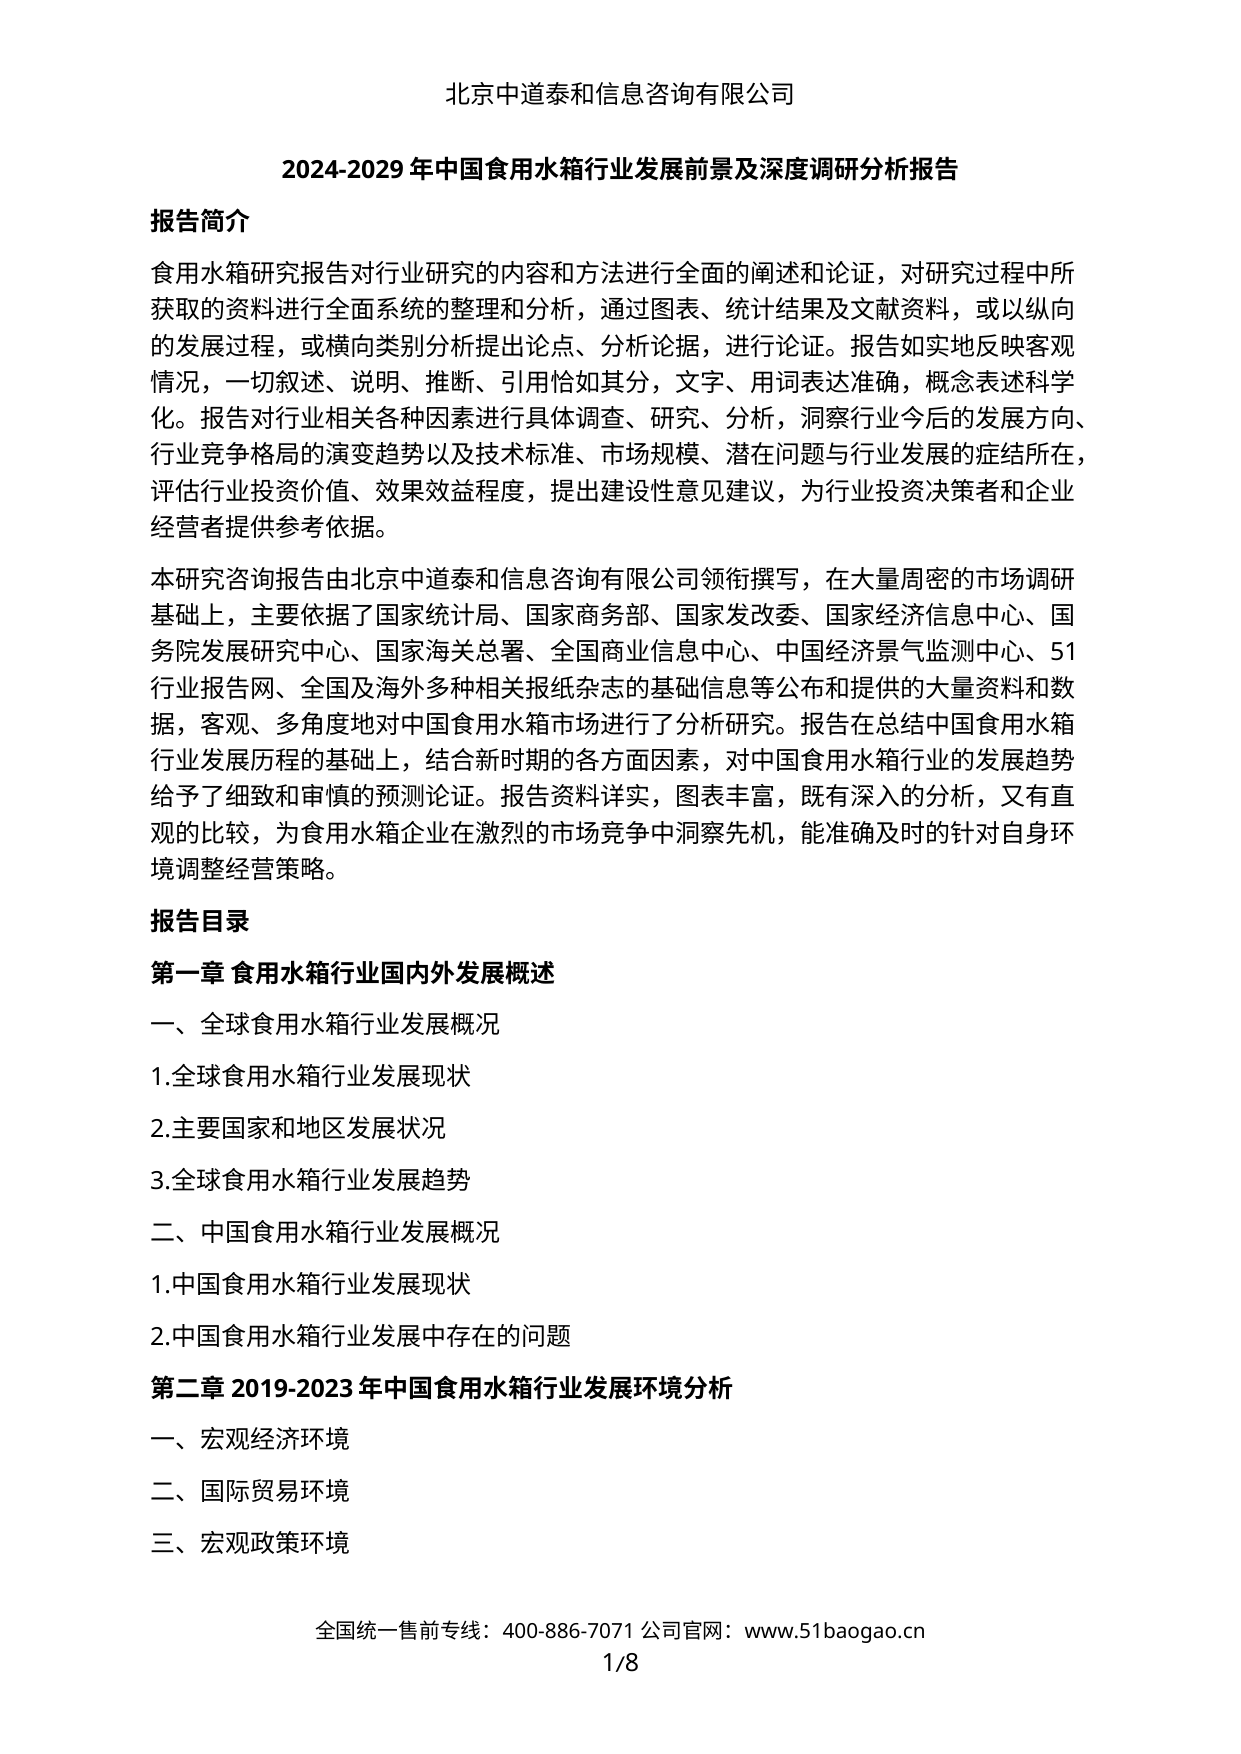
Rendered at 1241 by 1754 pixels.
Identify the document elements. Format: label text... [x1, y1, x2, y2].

text 食用水箱研究报告对行业研究的内容和方法进行全面的阐述和论证，对研究过程中所获取的资料进行全面系统的整理和分析，通过图表、统计结果及文献资料，或以纵向的发展过程，或横向类别分析提出论点、分析论据，进行论证。报告如实地反映客观情况，一切叙述、说明、推断、引用恰如其分，文字、用词表达准确，概念表述科学化。报告对行业相关各种因素进行具体调查、研究、分析，洞察行业今后的发展方向、行业竞争格局的演变趋势以及技术标准、市场规模、潜在问题与行业发展的症结所在，评估行业投资价值、效果效益程度，提出建设性意见建议，为行业投资决策者和企业经营者提供参考依据。 [150, 254, 1090, 544]
text 3.全球食用水箱行业发展趋势 [150, 1161, 1090, 1197]
text 一、全球食用水箱行业发展概况 [150, 1005, 1090, 1041]
text 2.主要国家和地区发展状况 [150, 1109, 1090, 1145]
text 第二章 2019-2023年中国食用水箱行业发展环境分析 [150, 1368, 1090, 1404]
text 本研究咨询报告由北京中道泰和信息咨询有限公司领衔撰写，在大量周密的市场调研基础上，主要依据了国家统计局、国家商务部、国家发改委、国家经济信息中心、国务院发展研究中心、国家海关总署、全国商业信息中心、中国经济景气监测中心、51行业报告网、全国及海外多种相关报纸杂志的基础信息等公布和提供的大量资料和数据，客观、多角度地对中国食用水箱市场进行了分析研究。报告在总结中国食用水箱行业发展历程的基础上，结合新时期的各方面因素，对中国食用水箱行业的发展趋势给予了细致和审慎的预测论证。报告资料详实，图表丰富，既有深入的分析，又有直观的比较，为食用水箱企业在激烈的市场竞争中洞察先机，能准确及时的针对自身环境调整经营策略。 [150, 559, 1090, 886]
text 1.全球食用水箱行业发展现状 [150, 1057, 1090, 1093]
text 一、宏观经济环境 [150, 1420, 1090, 1456]
text 2024-2029年中国食用水箱行业发展前景及深度调研分析报告 [150, 150, 1090, 186]
text 1.中国食用水箱行业发展现状 [150, 1264, 1090, 1301]
text 二、国际贸易环境 [150, 1472, 1090, 1508]
text 三、宏观政策环境 [150, 1524, 1090, 1560]
text 二、中国食用水箱行业发展概况 [150, 1212, 1090, 1249]
text 报告简介 [150, 202, 1090, 238]
text 报告目录 [150, 901, 1090, 937]
text 2.中国食用水箱行业发展中存在的问题 [150, 1316, 1090, 1352]
text 第一章 食用水箱行业国内外发展概述 [150, 953, 1090, 989]
